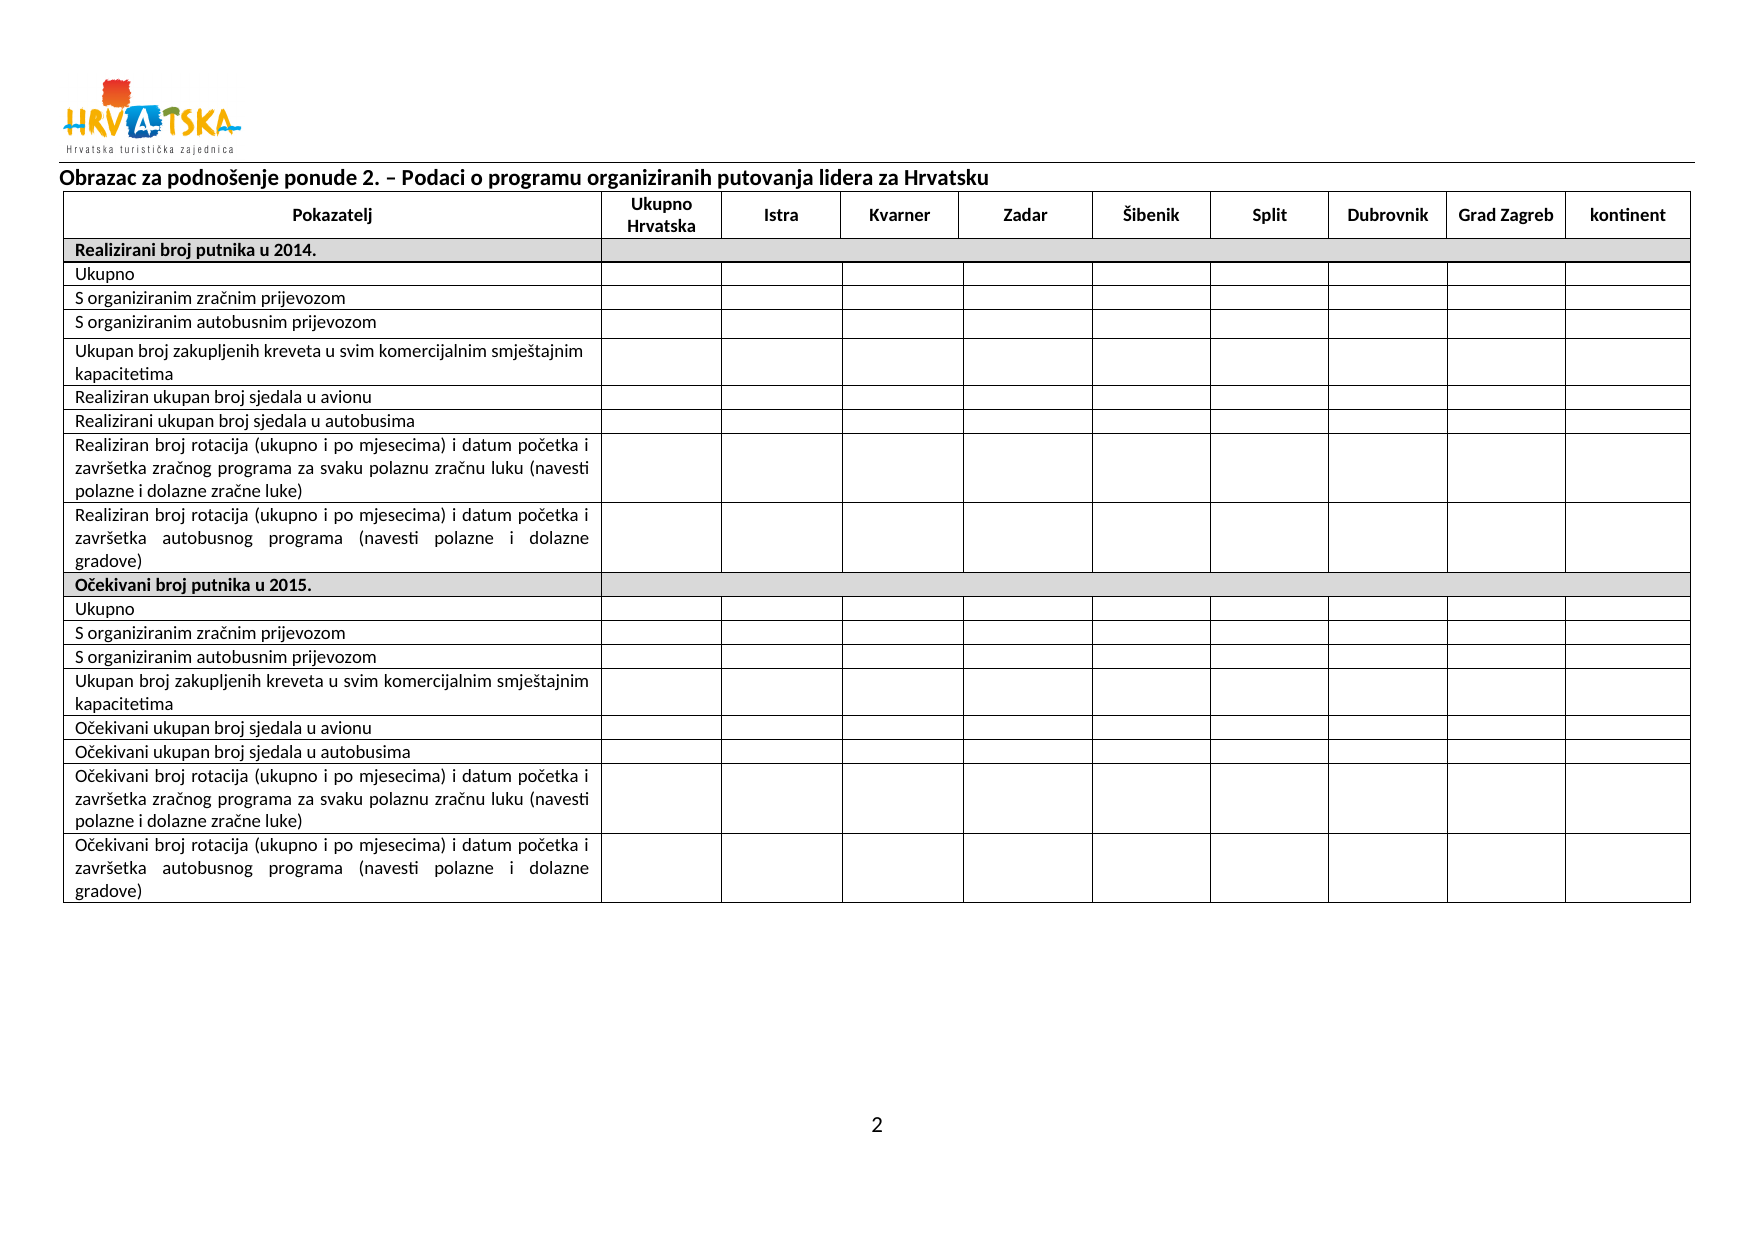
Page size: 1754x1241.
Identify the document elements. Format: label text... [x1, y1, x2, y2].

table_cell S organiziranim zračnim prijevozom [64, 621, 601, 644]
table_cell [602, 410, 721, 432]
table_cell [964, 410, 1092, 432]
table_cell [1329, 339, 1447, 384]
table_cell [964, 310, 1092, 338]
table_cell [1448, 339, 1565, 384]
table_header Kvarner [841, 192, 958, 237]
table_cell [964, 434, 1092, 502]
table_cell [843, 263, 963, 285]
table_cell [1211, 503, 1328, 572]
table_cell Ukupan broj zakupljenih kreveta u svim komercijalnim smještajnim kapacitetima [64, 339, 601, 384]
table_cell [602, 669, 721, 715]
table_cell [1448, 410, 1565, 432]
table_header Pokazatelj [64, 192, 601, 237]
table_cell [1566, 339, 1690, 384]
table_cell [843, 410, 963, 432]
table_cell [602, 386, 721, 408]
table_cell [1211, 286, 1328, 309]
table_cell [602, 834, 721, 902]
table_header Split [1211, 192, 1328, 237]
table_cell [1329, 410, 1447, 432]
table_cell [1566, 597, 1690, 620]
table_cell [1448, 286, 1565, 309]
table_cell [1448, 669, 1565, 715]
table_cell [964, 645, 1092, 668]
table_cell [964, 503, 1092, 572]
table_cell [964, 764, 1092, 832]
table_cell [1566, 740, 1690, 763]
table_cell [722, 740, 842, 763]
table_cell [602, 597, 721, 620]
table_cell [964, 716, 1092, 739]
table_cell [1448, 764, 1565, 832]
table_cell Očekivani broj rotacija (ukupno i po mjesecima) i datum početka i završetka zračnog programa za svaku polaznu zračnu luku (navesti polazne i dolazne zračne luke) [64, 764, 601, 832]
table_cell [602, 621, 721, 644]
table_cell [843, 834, 963, 902]
table_cell [843, 764, 963, 832]
table_cell [843, 386, 963, 408]
table_header Ukupno Hrvatska [602, 192, 721, 237]
table_cell [1211, 386, 1328, 408]
table_cell Realiziran ukupan broj sjedala u avionu [64, 386, 601, 408]
table_cell Realizirani broj putnika u 2014. [64, 239, 601, 261]
table_cell [1093, 434, 1210, 502]
table_cell [722, 339, 842, 384]
table_cell Očekivani broj putnika u 2015. [64, 573, 601, 596]
table_cell [1329, 263, 1447, 285]
table_cell [1211, 621, 1328, 644]
table_cell [722, 764, 842, 832]
table_cell [1566, 621, 1690, 644]
table_cell [1211, 263, 1328, 285]
table_cell [722, 263, 842, 285]
table_header kontinent [1566, 192, 1690, 237]
table_cell [1566, 410, 1690, 432]
table_cell [1566, 434, 1690, 502]
table_cell [843, 286, 963, 309]
table_cell [602, 573, 1690, 596]
table_cell [1329, 834, 1447, 902]
table_cell [1329, 669, 1447, 715]
table_cell [1093, 339, 1210, 384]
table_cell [602, 740, 721, 763]
table_cell [1329, 740, 1447, 763]
table_cell [1211, 310, 1328, 338]
table_cell [722, 410, 842, 432]
table_cell [1093, 410, 1210, 432]
table_cell S organiziranim autobusnim prijevozom [64, 645, 601, 668]
table_cell [1093, 645, 1210, 668]
table_cell [1329, 310, 1447, 338]
table_cell [843, 310, 963, 338]
table_header Šibenik [1093, 192, 1210, 237]
table_cell Očekivani ukupan broj sjedala u autobusima [64, 740, 601, 763]
table_cell [1448, 740, 1565, 763]
table_cell [1329, 386, 1447, 408]
picture [59, 73, 246, 160]
table_cell [1566, 764, 1690, 832]
table_cell [964, 339, 1092, 384]
table_cell [843, 645, 963, 668]
table_cell [602, 310, 721, 338]
table_cell [1566, 669, 1690, 715]
table_cell Realiziran broj rotacija (ukupno i po mjesecima) i datum početka i završetka zračnog programa za svaku polaznu zračnu luku (navesti polazne i dolazne zračne luke) [64, 434, 601, 502]
table_cell [1093, 263, 1210, 285]
table_cell [1211, 669, 1328, 715]
table_cell [1329, 503, 1447, 572]
table_cell [1211, 434, 1328, 502]
table_cell Realizirani ukupan broj sjedala u autobusima [64, 410, 601, 432]
table_cell [1566, 834, 1690, 902]
table_cell [1093, 764, 1210, 832]
table_cell [964, 386, 1092, 408]
table_cell Ukupan broj zakupljenih kreveta u svim komercijalnim smještajnim kapacitetima [64, 669, 601, 715]
table_cell [1448, 716, 1565, 739]
table_cell [1093, 386, 1210, 408]
table_cell [602, 434, 721, 502]
table_cell [722, 621, 842, 644]
table_cell [1329, 764, 1447, 832]
table_cell [602, 286, 721, 309]
text Obrazac za podnošenje ponude 2. – Podaci o programu organiziranih putovanja lidera za Hrvatsku [59, 163, 1695, 191]
table_cell [722, 645, 842, 668]
table_cell [1211, 834, 1328, 902]
table_cell [1566, 310, 1690, 338]
table_cell [602, 239, 1690, 261]
table_cell [964, 263, 1092, 285]
table_cell Realiziran broj rotacija (ukupno i po mjesecima) i datum početka i završetka autobusnog programa (navesti polazne i dolazne gradove) [64, 503, 601, 572]
table_cell [722, 597, 842, 620]
table_cell [1448, 386, 1565, 408]
table_cell [1093, 503, 1210, 572]
table_cell S organiziranim autobusnim prijevozom [64, 310, 601, 338]
table_cell [843, 740, 963, 763]
table_cell [1093, 310, 1210, 338]
table_cell [843, 434, 963, 502]
table_cell [1329, 716, 1447, 739]
table_cell [843, 669, 963, 715]
table_cell [602, 716, 721, 739]
table_cell [964, 740, 1092, 763]
table_cell Očekivani ukupan broj sjedala u avionu [64, 716, 601, 739]
table_cell [1211, 716, 1328, 739]
table_cell [722, 286, 842, 309]
table_cell [1448, 503, 1565, 572]
table_cell [602, 764, 721, 832]
table_cell [1093, 834, 1210, 902]
table_cell [1329, 286, 1447, 309]
table_cell [1566, 286, 1690, 309]
table_cell [1448, 621, 1565, 644]
table_cell [722, 386, 842, 408]
table_cell [1093, 286, 1210, 309]
table_cell [1566, 645, 1690, 668]
table_cell [1211, 764, 1328, 832]
table_cell [1448, 263, 1565, 285]
table_cell [1211, 740, 1328, 763]
table_cell [722, 310, 842, 338]
table_cell [1448, 434, 1565, 502]
table_cell [602, 645, 721, 668]
table_cell [1093, 740, 1210, 763]
table_header Dubrovnik [1329, 192, 1446, 237]
table_cell [1093, 597, 1210, 620]
table_cell [843, 339, 963, 384]
table_cell [964, 597, 1092, 620]
table_cell [1566, 386, 1690, 408]
table_cell [1093, 669, 1210, 715]
table_cell [722, 434, 842, 502]
table_cell [602, 263, 721, 285]
table_cell Ukupno [64, 597, 601, 620]
table_cell [1566, 263, 1690, 285]
table_header Zadar [959, 192, 1092, 237]
table_cell [1093, 621, 1210, 644]
table_cell [722, 669, 842, 715]
table_cell [843, 621, 963, 644]
table_cell S organiziranim zračnim prijevozom [64, 286, 601, 309]
table_cell [1329, 645, 1447, 668]
table_cell [722, 503, 842, 572]
table_cell [602, 503, 721, 572]
table_cell Ukupno [64, 263, 601, 285]
table_cell [1448, 834, 1565, 902]
table_cell [1211, 339, 1328, 384]
table_cell [1566, 503, 1690, 572]
table_cell [1329, 621, 1447, 644]
table_cell [964, 286, 1092, 309]
table_header Istra [722, 192, 840, 237]
table_cell [1329, 597, 1447, 620]
table_cell [1211, 597, 1328, 620]
table_cell [1448, 645, 1565, 668]
table_cell [1211, 410, 1328, 432]
table_cell [843, 597, 963, 620]
table_cell Očekivani broj rotacija (ukupno i po mjesecima) i datum početka i završetka autobusnog programa (navesti polazne i dolazne gradove) [64, 834, 601, 902]
table_cell [1211, 645, 1328, 668]
table_cell [1448, 310, 1565, 338]
table_cell [1093, 716, 1210, 739]
table_cell [1448, 597, 1565, 620]
table_cell [964, 834, 1092, 902]
table_cell [1566, 716, 1690, 739]
table_cell [964, 669, 1092, 715]
table_cell [722, 716, 842, 739]
table_cell [602, 339, 721, 384]
table_cell [843, 716, 963, 739]
table_header Grad Zagreb [1447, 192, 1565, 237]
table_cell [1329, 434, 1447, 502]
table_cell [964, 621, 1092, 644]
table_cell [722, 834, 842, 902]
table_cell [843, 503, 963, 572]
